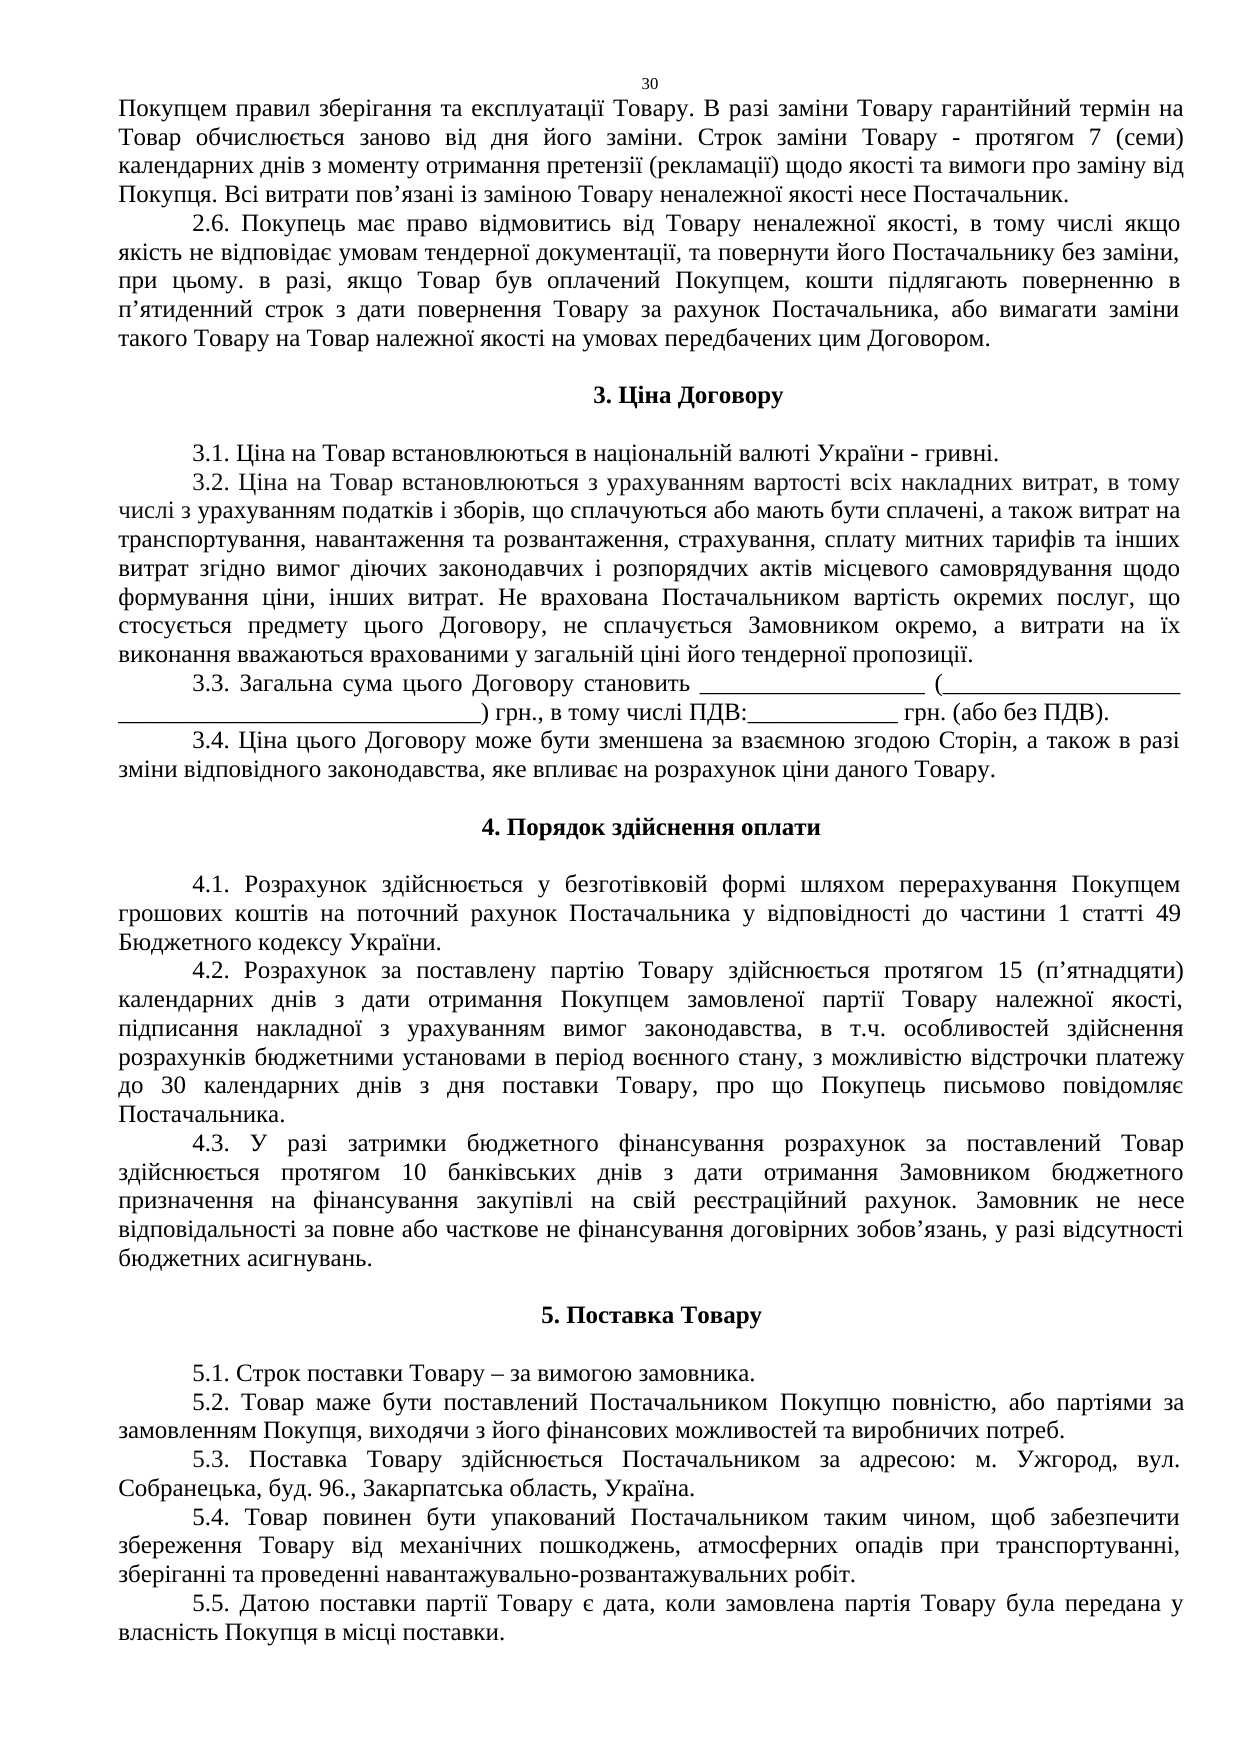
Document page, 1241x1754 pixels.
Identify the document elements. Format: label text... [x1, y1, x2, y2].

text 5.3. Поставка Товару здійснюється Постачальником за адресою: м. Ужгород, вул. Собранецька, буд. 96., Закарпатська область, Україна. [118, 1444, 1181, 1502]
text 5.5. Датою поставки партії Товару є дата, коли замовлена партія Товару була передана у власність Покупця в місці поставки. [118, 1588, 1185, 1646]
text 4.3. У разі затримки бюджетного фінансування розрахунок за поставлений Товар здійснюється протягом 10 банківських днів з дати отримання Замовником бюджетного призначення на фінансування закупівлі на свій реєстраційний рахунок. Замовник не несе відповідальності за повне або часткове не фінансування договірних зобов’язань, у разі відсутності бюджетних асигнувань. [118, 1128, 1185, 1272]
text 4. Порядок здійснення оплати [118, 812, 1185, 841]
text 3.2. Ціна на Товар встановлюються з урахуванням вартості всіх накладних витрат, в тому числі з урахуванням податків і зборів, що сплачуються або мають бути сплачені, а також витрат на транспортування, навантаження та розвантаження, страхування, сплату митних тарифів та інших витрат згідно вимог діючих законодавчих і розпорядчих актів місцевого самоврядування щодо формування ціни, інших витрат. Не врахована Постачальником вартість окремих послуг, що стосується предмету цього Договору, не сплачується Замовником окремо, а витрати на їх виконання вважаються врахованими у загальній ціні його тендерної пропозиції. [118, 467, 1181, 668]
text 4.2. Розрахунок за поставлену партію Товару здійснюється протягом 15 (п’ятнадцяти) календарних днів з дати отримання Покупцем замовленої партії Товару належної якості, підписання накладної з урахуванням вимог законодавства, в т.ч. особливостей здійснення розрахунків бюджетними установами в період воєнного стану, з можливістю відстрочки платежу до 30 календарних днів з дня поставки Товару, про що Покупець письмово повідомляє Постачальника. [118, 956, 1185, 1128]
text 3.3. Загальна сума цього Договору становить __________________ (___________________ _____________________________) грн., в тому числі ПДВ:____________ грн. (або без ПДВ). [118, 668, 1181, 726]
text 5.2. Товар маже бути поставлений Постачальником Покупцю повністю, або партіями за замовленням Покупця, виходячи з його фінансових можливостей та виробничих потреб. [118, 1387, 1185, 1444]
text 3.4. Ціна цього Договору може бути зменшена за взаємною згодою Сторін, а також в разі зміни відповідного законодавства, яке впливає на розрахунок ціни даного Товару. [118, 726, 1181, 783]
text 4.1. Розрахунок здійснюється у безготівковій формі шляхом перерахування Покупцем грошових коштів на поточний рахунок Постачальника у відповідності до частини 1 статті 49 Бюджетного кодексу України. [118, 869, 1181, 956]
text 3. Ціна Договору [118, 381, 1185, 409]
text 3.1. Ціна на Товар встановлюються в національній валюті України - гривні. [118, 438, 1185, 467]
text 5.1. Строк поставки Товару – за вимогою замовника. [118, 1358, 1185, 1387]
text 5. Поставка Товару [118, 1301, 1185, 1329]
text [118, 93, 1185, 208]
text 2.6. Покупець має право відмовитись від Товару неналежної якості, в тому числі якщо якість не відповідає умовам тендерної документації, та повернути його Постачальнику без заміни, при цьому. в разі, якщо Товар був оплачений Покупцем, кошти підлягають поверненню в п’ятиденний строк з дати повернення Товару за рахунок Постачальника, або вимагати заміни такого Товару на Товар належної якості на умовах передбачених цим Договором. [118, 208, 1181, 352]
text 5.4. Товар повинен бути упакований Постачальником таким чином, щоб забезпечити збереження Товару від механічних пошкоджень, атмосферних опадів при транспортуванні, зберіганні та проведенні навантажувально-розвантажувальних робіт. [118, 1502, 1181, 1588]
